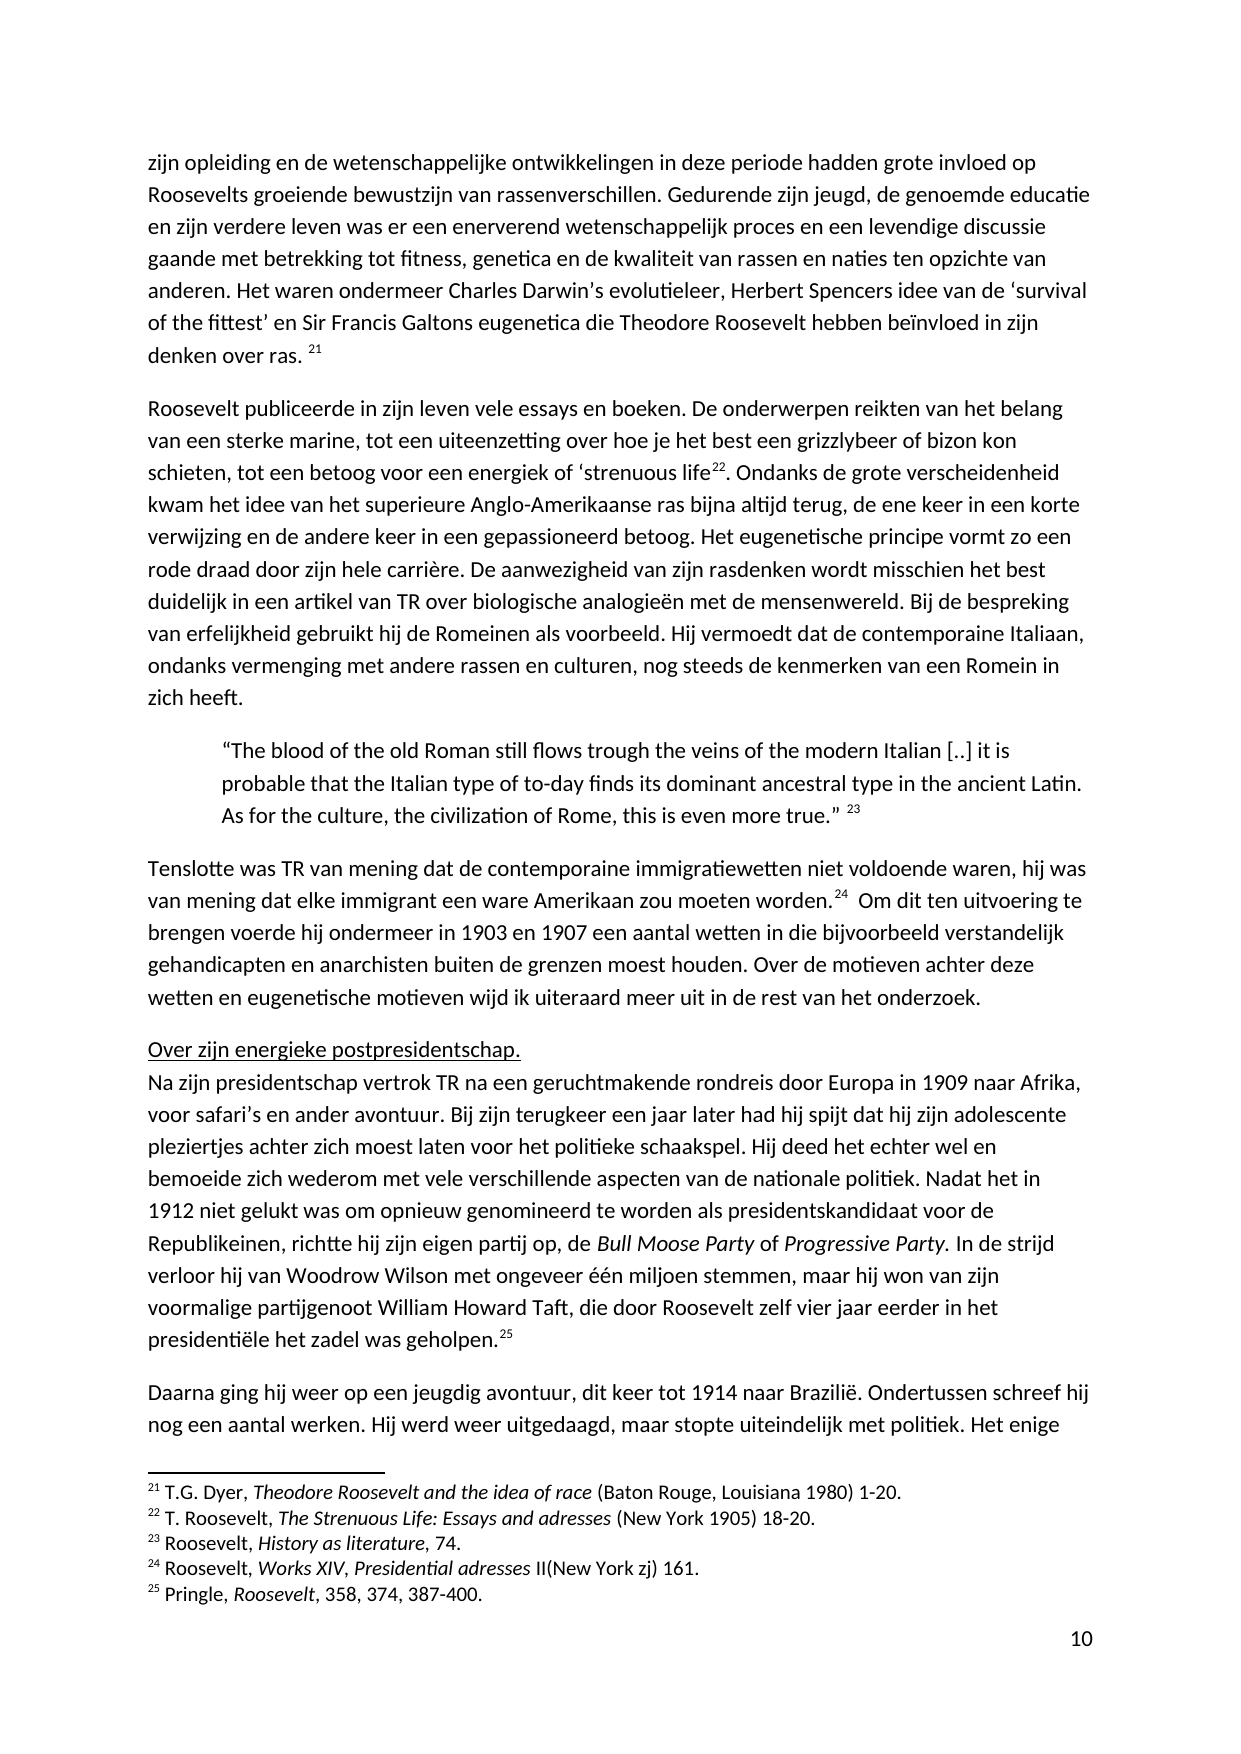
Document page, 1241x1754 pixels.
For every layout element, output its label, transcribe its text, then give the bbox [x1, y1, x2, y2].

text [148, 148, 1093, 369]
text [148, 1378, 1093, 1438]
text Tenslotte was TR van mening dat de contemporaine immigratiewetten niet voldoende waren, hij was van mening dat elke immigrant een ware Amerikaan zou moeten worden. Om dit ten uitvoering te brengen voerde hij ondermeer in 1903 en 1907 een aantal wetten in die bijvoorbeeld verstandelijk gehandicapten en anarchisten buiten de grenzen moest houden. Over de motieven achter deze wetten en eugenetische motieven wijd ik uiteraard meer uit in de rest van het onderzoek. [148, 854, 1093, 1011]
text Over zijn energieke postpresidentschap. Na zijn presidentschap vertrok TR na een geruchtmakende rondreis door Europa in 1909 naar Afrika, voor safari’s en ander avontuur. Bij zijn terugkeer een jaar later had hij spijt dat hij zijn adolescente pleziertjes achter zich moest laten voor het politieke schaakspel. Hij deed het echter wel en bemoeide zich wederom met vele verschillende aspecten van de nationale politiek. Nadat het in 1912 niet gelukt was om opnieuw genomineerd te worden als presidentskandidaat voor de Republikeinen, richtte hij zijn eigen partij op, de Bull Moose Party of Progressive Party. In de strijd verloor hij van Woodrow Wilson met ongeveer één miljoen stemmen, maar hij won van zijn voormalige partijgenoot William Howard Taft, die door Roosevelt zelf vier jaar eerder in het presidentiële het zadel was geholpen. [148, 1036, 1093, 1353]
text Roosevelt publiceerde in zijn leven vele essays en boeken. De onderwerpen reikten van het belang van een sterke marine, tot een uiteenzetting over hoe je het best een grizzlybeer of bizon kon schieten, tot een betoog voor een energiek of ‘strenuous life. Ondanks de grote verscheidenheid kwam het idee van het superieure Anglo-Amerikaanse ras bijna altijd terug, de ene keer in een korte verwijzing en de andere keer in een gepassioneerd betoog. Het eugenetische principe vormt zo een rode draad door zijn hele carrière. De aanwezigheid van zijn rasdenken wordt misschien het best duidelijk in een artikel van TR over biologische analogieën met de mensenwereld. Bij de bespreking van erfelijkheid gebruikt hij de Romeinen als voorbeeld. Hij vermoedt dat de contemporaine Italiaan, ondanks vermenging met andere rassen en culturen, nog steeds de kenmerken van een Romein in zich heeft. [148, 394, 1093, 711]
text “The blood of the old Roman still flows trough the veins of the modern Italian [..] it is probable that the Italian type of to-day finds its dominant ancestral type in the ancient Latin. As for the culture, the civilization of Rome, this is even more true.” [221, 736, 1093, 829]
